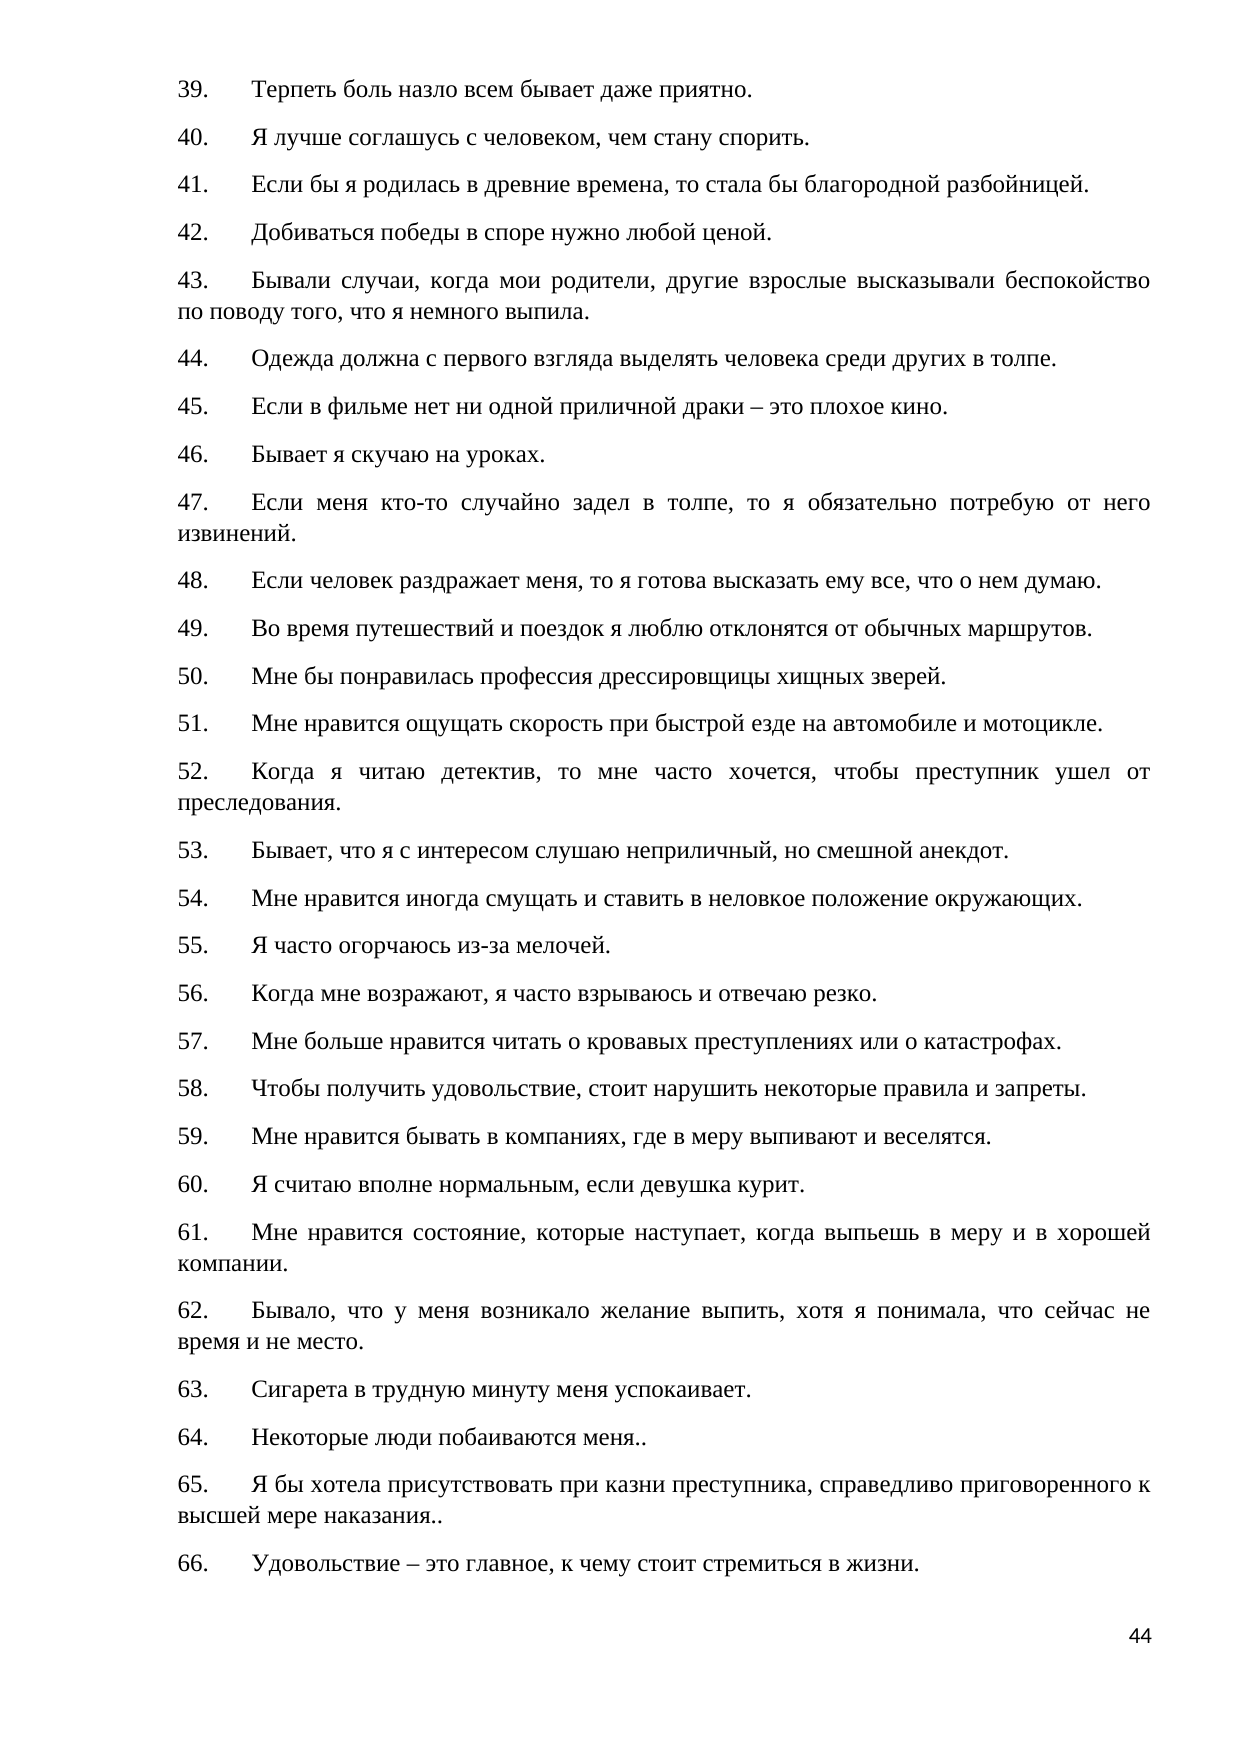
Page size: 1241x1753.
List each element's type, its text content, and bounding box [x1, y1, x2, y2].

text 56. Когда мне возражают, я часто взрываюсь и отвечаю резко. [177, 978, 1152, 1007]
text 57. Мне больше нравится читать о кровавых преступлениях или о катастрофах. [177, 1026, 1152, 1054]
text 59. Мне нравится бывать в компаниях, где в меру выпивают и веселятся. [177, 1121, 1152, 1150]
text 42. Добиваться победы в споре нужно любой ценой. [177, 217, 1152, 246]
text 39. Терпеть боль назло всем бывает даже приятно. [177, 74, 1152, 103]
text 43. Бывали случаи, когда мои родители, другие взрослые высказывали беспокойство по поводу того, что я немного выпила. [177, 265, 1152, 324]
text 49. Во время путешествий и поездок я люблю отклонятся от обычных маршрутов. [177, 613, 1152, 642]
text 52. Когда я читаю детектив, то мне часто хочется, чтобы преступник ушел от преследования. [177, 756, 1152, 816]
text 46. Бывает я скучаю на уроках. [177, 439, 1152, 468]
text 51. Мне нравится ощущать скорость при быстрой езде на автомобиле и мотоцикле. [177, 708, 1152, 737]
text 66. Удовольствие – это главное, к чему стоит стремиться в жизни. [177, 1548, 1152, 1577]
text 53. Бывает, что я с интересом слушаю неприличный, но смешной анекдот. [177, 835, 1152, 864]
text 58. Чтобы получить удовольствие, стоит нарушить некоторые правила и запреты. [177, 1073, 1152, 1102]
text 44. Одежда должна с первого взгляда выделять человека среди других в толпе. [177, 343, 1152, 372]
text 40. Я лучше соглашусь с человеком, чем стану спорить. [177, 122, 1152, 150]
text 65. Я бы хотела присутствовать при казни преступника, справедливо приговоренного к высшей мере наказания.. [177, 1469, 1152, 1529]
text 45. Если в фильме нет ни одной приличной драки – это плохое кино. [177, 391, 1152, 420]
text 63. Сигарета в трудную минуту меня успокаивает. [177, 1374, 1152, 1403]
text 55. Я часто огорчаюсь из-за мелочей. [177, 930, 1152, 959]
text 60. Я считаю вполне нормальным, если девушка курит. [177, 1169, 1152, 1198]
text 64. Некоторые люди побаиваются меня.. [177, 1422, 1152, 1451]
text 41. Если бы я родилась в древние времена, то стала бы благородной разбойницей. [177, 169, 1152, 198]
text 54. Мне нравится иногда смущать и ставить в неловкое положение окружающих. [177, 883, 1152, 911]
text 47. Если меня кто-то случайно задел в толпе, то я обязательно потребую от него извинений. [177, 487, 1152, 546]
text 62. Бывало, что у меня возникало желание выпить, хотя я понимала, что сейчас не время и не место. [177, 1295, 1152, 1355]
text 50. Мне бы понравилась профессия дрессировщицы хищных зверей. [177, 661, 1152, 689]
text 61. Мне нравится состояние, которые наступает, когда выпьешь в меру и в хорошей компании. [177, 1217, 1152, 1276]
text 48. Если человек раздражает меня, то я готова высказать ему все, что о нем думаю. [177, 565, 1152, 594]
